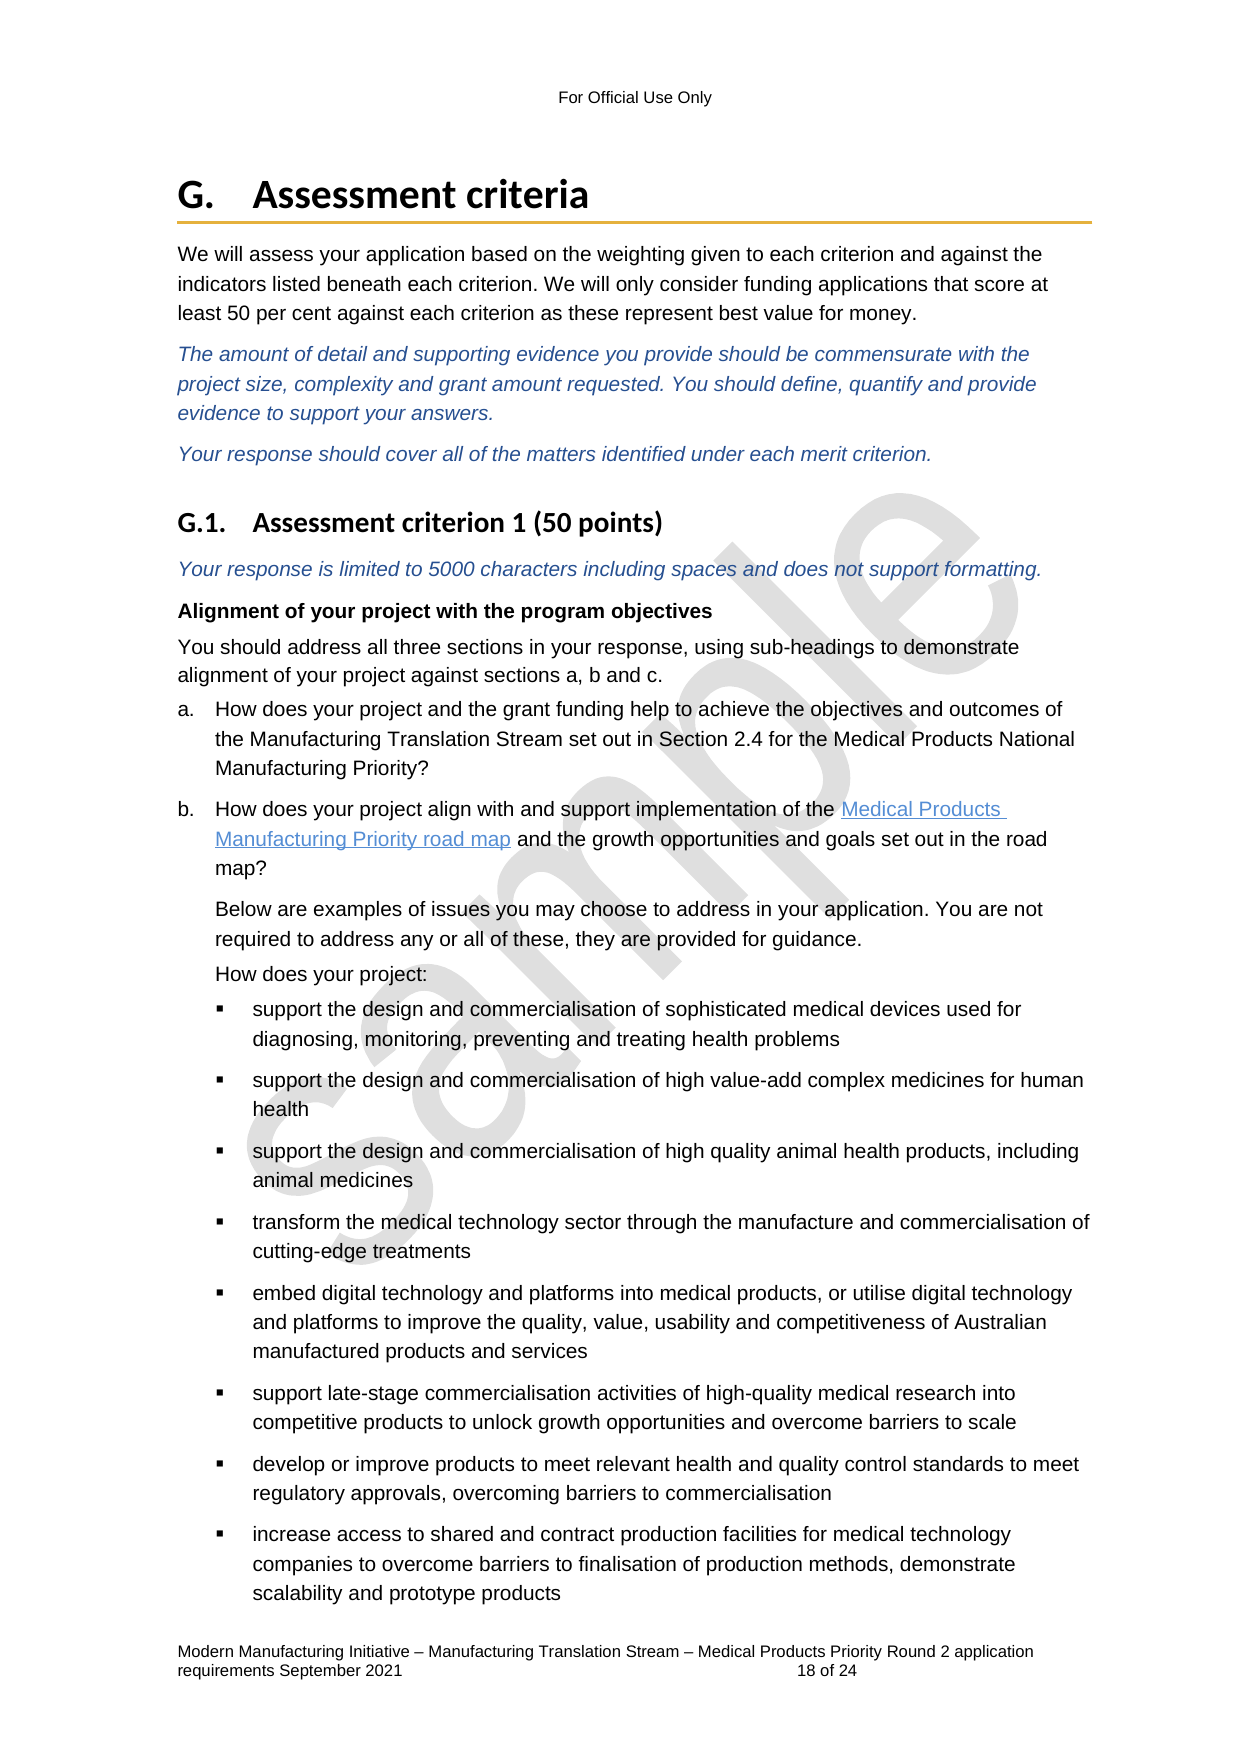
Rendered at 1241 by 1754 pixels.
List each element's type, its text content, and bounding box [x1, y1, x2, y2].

text Your response is limited to 5000 characters including spaces and does not support formatting. [177, 552, 1092, 581]
text Alignment of your project with the program objectives [177, 593, 1092, 623]
list support the design and commercialisation of sophisticated medical devices used for diagnosing, monitoring, preventing and treating health problems [215, 992, 1092, 1050]
list support late-stage commercialisation activities of high-quality medical research into competitive products to unlock growth opportunities and overcome barriers to scale [215, 1375, 1092, 1434]
text The amount of detail and supporting evidence you provide should be commensurate with the project size, complexity and grant amount requested. You should define, quantify and provide evidence to support your answers. [177, 337, 1092, 424]
text We will assess your application based on the weighting given to each criterion and against the indicators listed beneath each criterion. We will only consider funding applications that score at least 50 per cent against each criterion as these represent best value for money. [177, 237, 1092, 324]
subtitle Assessment criterion 1 (50 points) [177, 504, 1092, 539]
list transform the medical technology sector through the manufacture and commercialisation of cutting-edge treatments [215, 1204, 1092, 1263]
text You should address all three sections in your response, using sub-headings to demonstrate alignment of your project against sections a, b and c. [177, 635, 1092, 688]
list embed digital technology and platforms into medical products, or utilise digital technology and platforms to improve the quality, value, usability and competitiveness of Australian manufactured products and services [215, 1275, 1092, 1363]
text Your response should cover all of the matters identified under each merit criterion. [177, 437, 1092, 466]
subtitle Assessment criteria [177, 168, 1092, 221]
list support the design and commercialisation of high quality animal health products, including animal medicines [215, 1134, 1092, 1192]
list develop or improve products to meet relevant health and quality control standards to meet regulatory approvals, overcoming barriers to commercialisation [215, 1446, 1092, 1504]
list How does your project align with and support implementation of the Medical Products Manufacturing Priority road map and the growth opportunities and goals set out in the road map? [177, 792, 1092, 879]
list How does your project and the grant funding help to achieve the objectives and outcomes of the Manufacturing Translation Stream set out in Section 2.4 for the Medical Products National Manufacturing Priority? [177, 692, 1092, 779]
list Below are examples of issues you may choose to address in your application. You are not required to address any or all of these, they are provided for guidance. [215, 892, 1092, 950]
list support the design and commercialisation of high value-add complex medicines for human health [215, 1063, 1092, 1121]
list increase access to shared and contract production facilities for medical technology companies to overcome barriers to finalisation of production methods, demonstrate scalability and prototype products [215, 1517, 1092, 1604]
list How does your project: [215, 957, 1092, 986]
